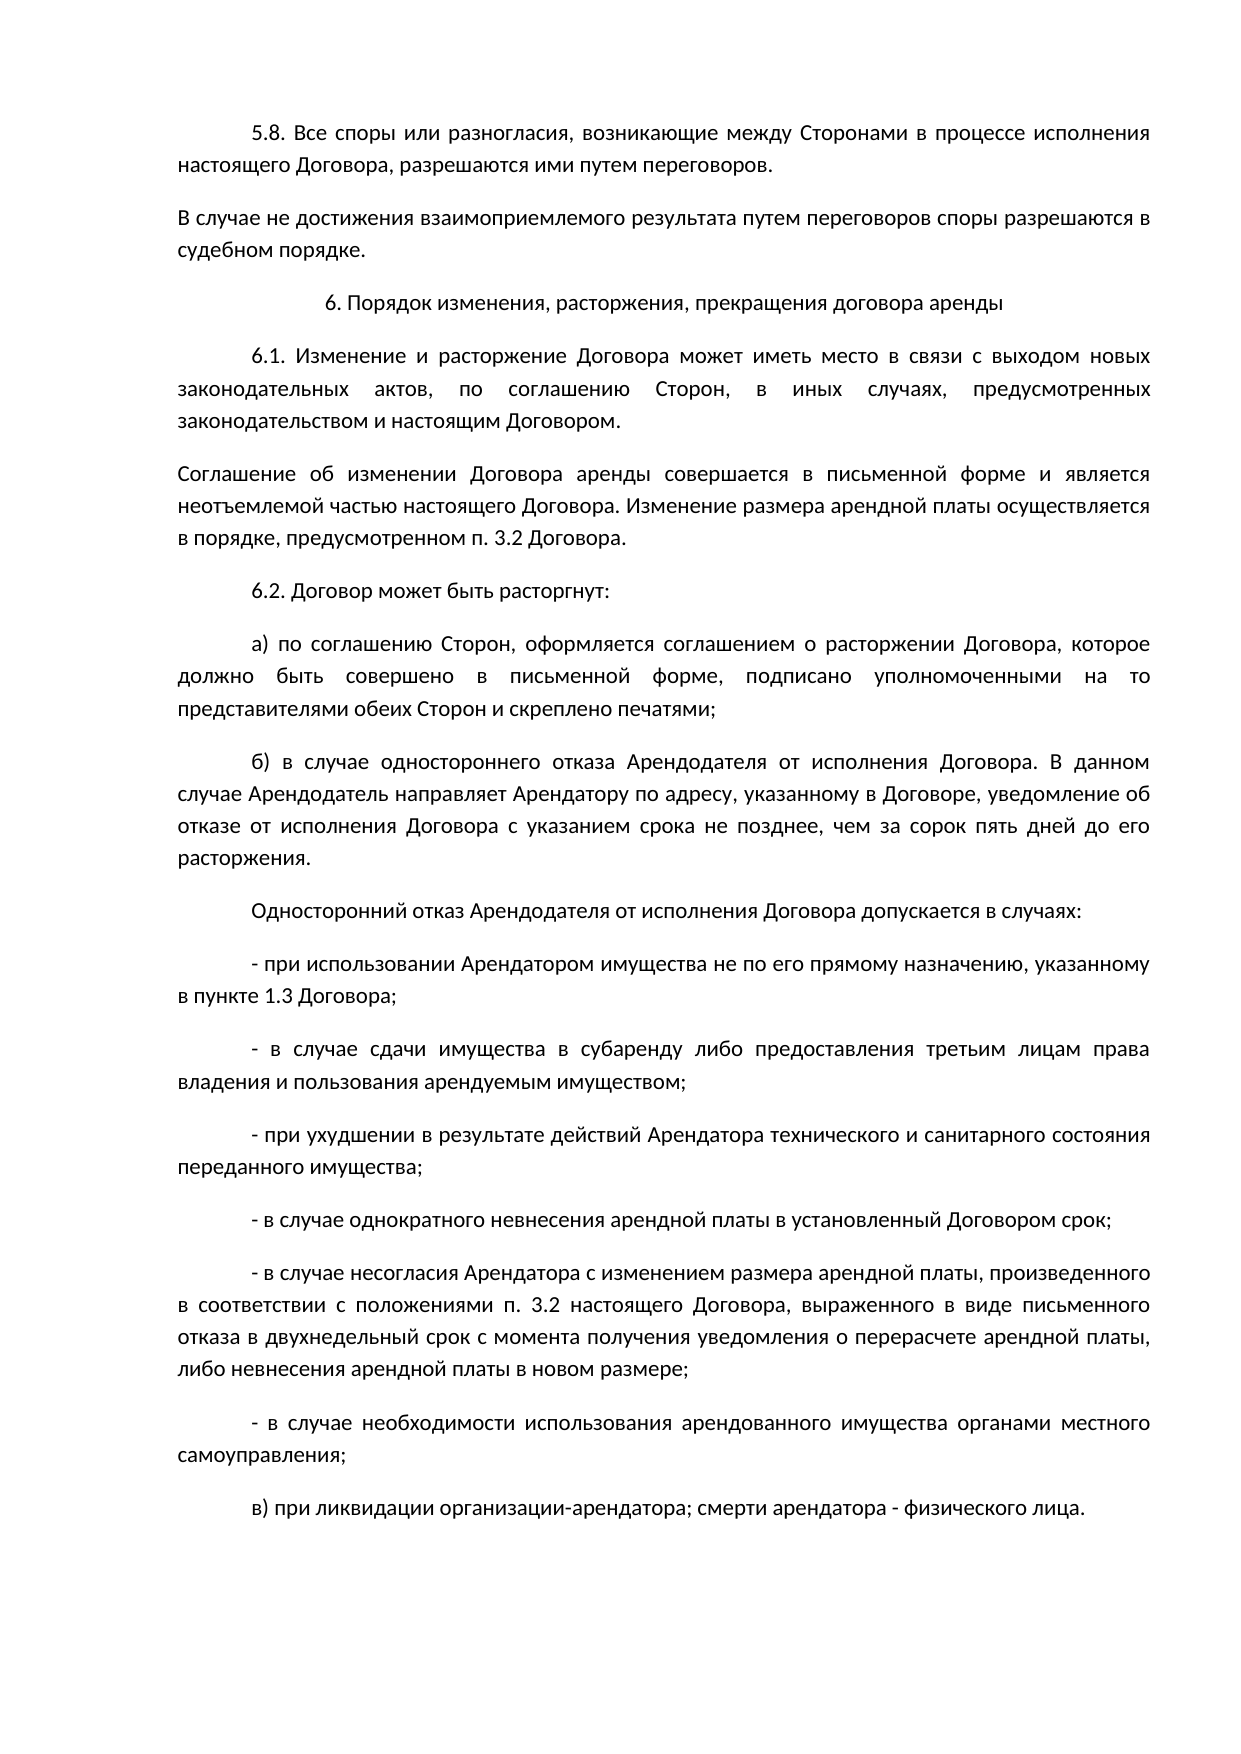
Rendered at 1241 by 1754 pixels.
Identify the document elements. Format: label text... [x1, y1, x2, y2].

text - в случае однократного невнесения арендной платы в установленный Договором срок; [177, 1205, 1152, 1233]
text б) в случае одностороннего отказа Арендодателя от исполнения Договора. В данном случае Арендодатель направляет Арендатору по адресу, указанному в Договоре, уведомление об отказе от исполнения Договора с указанием срока не позднее, чем за сорок пять дней до его расторжения. [177, 747, 1152, 871]
text 6.1. Изменение и расторжение Договора может иметь место в связи с выходом новых законодательных актов, по соглашению Сторон, в иных случаях, предусмотренных законодательством и настоящим Договором. [177, 342, 1152, 434]
text 6. Порядок изменения, расторжения, прекращения договора аренды [177, 288, 1152, 317]
text 5.8. Все споры или разногласия, возникающие между Сторонами в процессе исполнения настоящего Договора, разрешаются ими путем переговоров. [177, 118, 1152, 178]
text Односторонний отказ Арендодателя от исполнения Договора допускается в случаях: [177, 896, 1152, 924]
text Соглашение об изменении Договора аренды совершается в письменной форме и является неотъемлемой частью настоящего Договора. Изменение размера арендной платы осуществляется в порядке, предусмотренном п. 3.2 Договора. [177, 459, 1152, 551]
text 6.2. Договор может быть расторгнут: [177, 576, 1152, 604]
text - в случае сдачи имущества в субаренду либо предоставления третьим лицам права владения и пользования арендуемым имуществом; [177, 1034, 1152, 1095]
text а) по соглашению Сторон, оформляется соглашением о расторжении Договора, которое должно быть совершено в письменной форме, подписано уполномоченными на то представителями обеих Сторон и скреплено печатями; [177, 629, 1152, 722]
text - при ухудшении в результате действий Арендатора технического и санитарного состояния переданного имущества; [177, 1120, 1152, 1180]
text в) при ликвидации организации-арендатора; смерти арендатора - физического лица. [177, 1493, 1152, 1521]
text - в случае несогласия Арендатора с изменением размера арендной платы, произведенного в соответствии с положениями п. 3.2 настоящего Договора, выраженного в виде письменного отказа в двухнедельный срок с момента получения уведомления о перерасчете арендной платы, либо невнесения арендной платы в новом размере; [177, 1258, 1152, 1383]
text - при использовании Арендатором имущества не по его прямому назначению, указанному в пункте 1.3 Договора; [177, 949, 1152, 1009]
text В случае не достижения взаимоприемлемого результата путем переговоров споры разрешаются в судебном порядке. [177, 203, 1152, 263]
text - в случае необходимости использования арендованного имущества органами местного самоуправления; [177, 1408, 1152, 1468]
